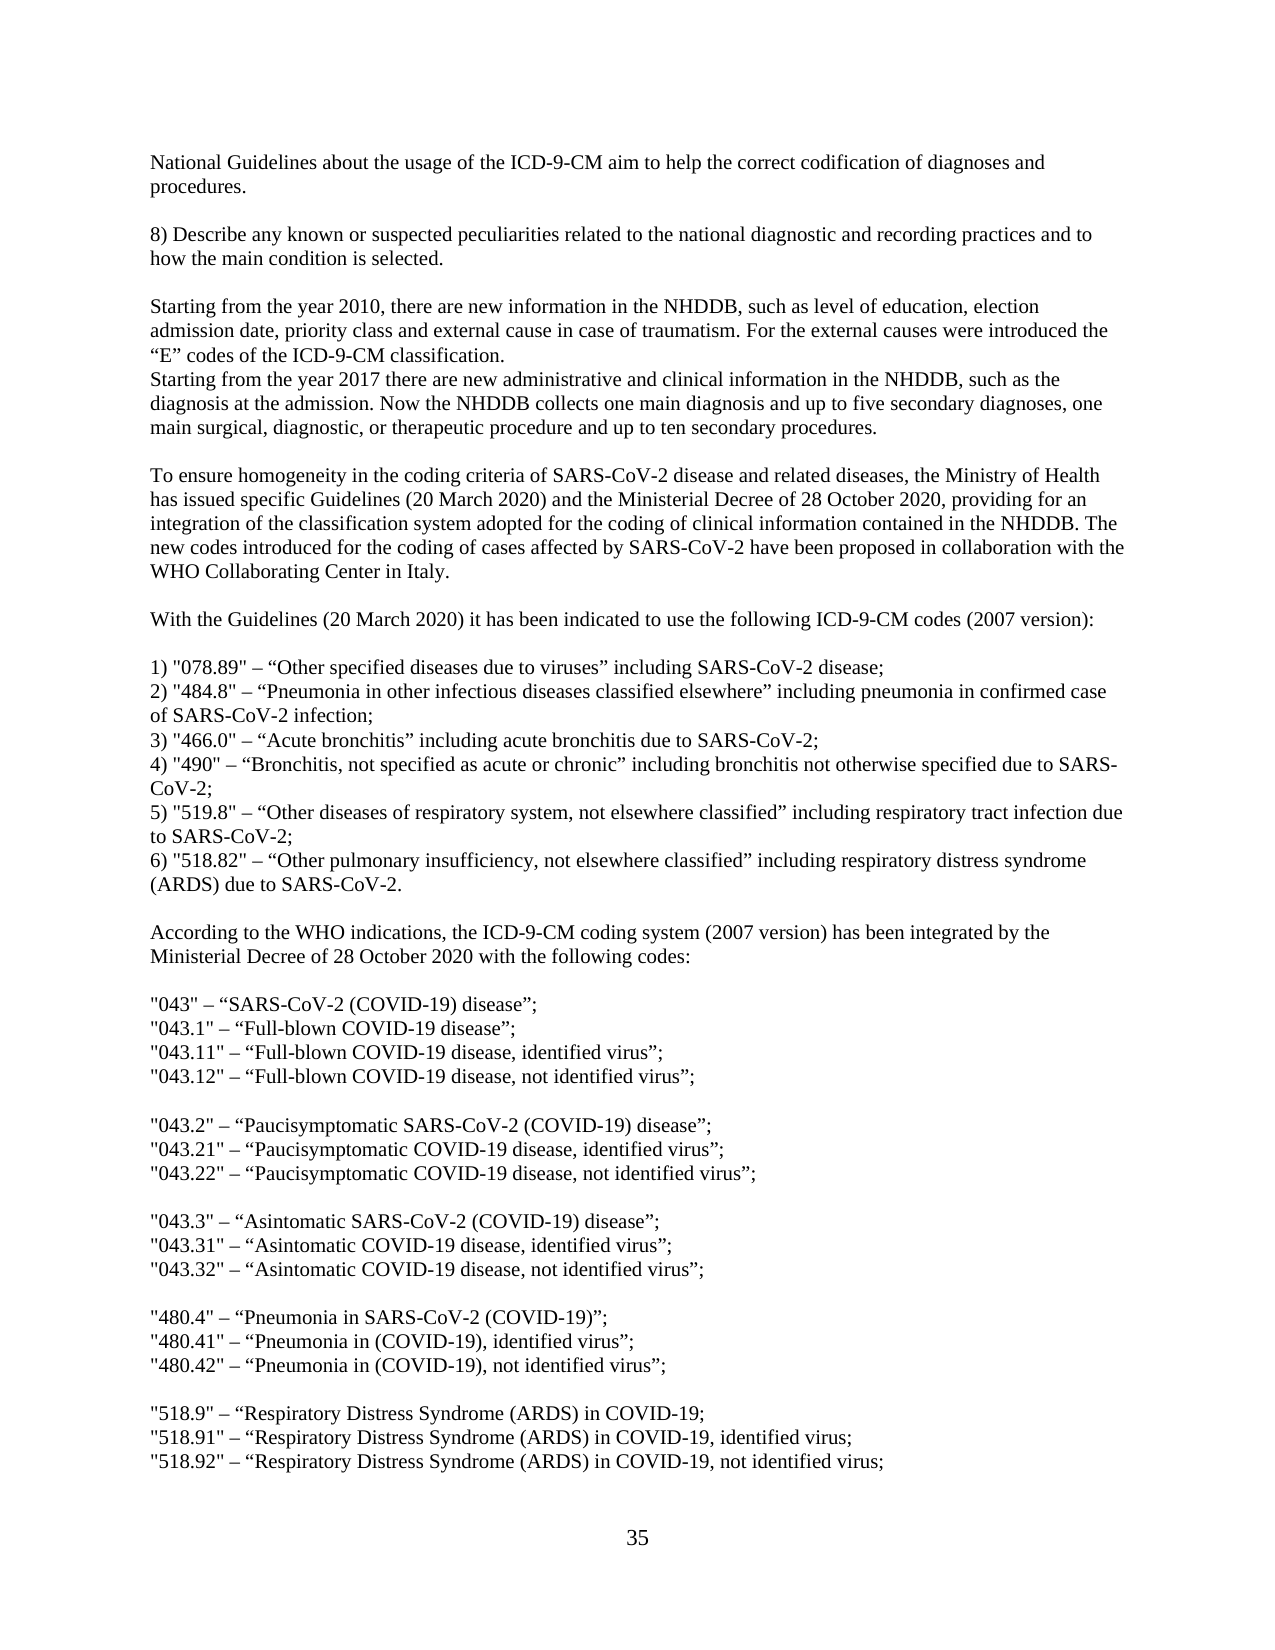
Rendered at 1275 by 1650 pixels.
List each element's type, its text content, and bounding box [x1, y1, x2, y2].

text "480.41" – “Pneumonia in (COVID-19), identified virus”; [150, 1329, 1125, 1353]
text "043.12" – “Full-blown COVID-19 disease, not identified virus”; [150, 1064, 1125, 1088]
text 8) Describe any known or suspected peculiarities related to the national diagnostic and recording practices and to how the main condition is selected. [150, 222, 1125, 270]
text 1) "078.89" – “Other specified diseases due to viruses” including SARS-CoV-2 disease; [150, 655, 1125, 679]
text "480.42" – “Pneumonia in (COVID-19), not identified virus”; [150, 1353, 1125, 1377]
text "043.2" – “Paucisymptomatic SARS-CoV-2 (COVID-19) disease”; [150, 1112, 1125, 1137]
text With the Guidelines (20 March 2020) it has been indicated to use the following ICD-9-CM codes (2007 version): [150, 607, 1125, 631]
text 6) "518.82" – “Other pulmonary insufficiency, not elsewhere classified” including respiratory distress syndrome (ARDS) due to SARS-CoV-2. [150, 848, 1125, 896]
text "043.21" – “Paucisymptomatic COVID-19 disease, identified virus”; [150, 1137, 1125, 1161]
text 2) "484.8" – “Pneumonia in other infectious diseases classified elsewhere” including pneumonia in confirmed case of SARS-CoV-2 infection; [150, 679, 1125, 727]
text "043" – “SARS-CoV-2 (COVID-19) disease”; [150, 992, 1125, 1016]
text Starting from the year 2010, there are new information in the NHDDB, such as level of education, election admission date, priority class and external cause in case of traumatism. For the external causes were introduced the “E” codes of the ICD-9-CM classification. [150, 294, 1125, 367]
text National Guidelines about the usage of the ICD-9-CM aim to help the correct codification of diagnoses and procedures. [150, 150, 1125, 198]
text 3) "466.0" – “Acute bronchitis” including acute bronchitis due to SARS-CoV-2; [150, 727, 1125, 752]
text "043.1" – “Full-blown COVID-19 disease”; [150, 1016, 1125, 1040]
text "043.22" – “Paucisymptomatic COVID-19 disease, not identified virus”; [150, 1161, 1125, 1185]
text "518.92" – “Respiratory Distress Syndrome (ARDS) in COVID-19, not identified virus; [150, 1449, 1125, 1473]
text "043.11" – “Full-blown COVID-19 disease, identified virus”; [150, 1040, 1125, 1064]
text "043.31" – “Asintomatic COVID-19 disease, identified virus”; [150, 1233, 1125, 1257]
text "518.91" – “Respiratory Distress Syndrome (ARDS) in COVID-19, identified virus; [150, 1425, 1125, 1449]
text 5) "519.8" – “Other diseases of respiratory system, not elsewhere classified” including respiratory tract infection due to SARS-CoV-2; [150, 800, 1125, 848]
text "518.9" – “Respiratory Distress Syndrome (ARDS) in COVID-19; [150, 1401, 1125, 1425]
text To ensure homogeneity in the coding criteria of SARS-CoV-2 disease and related diseases, the Ministry of Health has issued specific Guidelines (20 March 2020) and the Ministerial Decree of 28 October 2020, providing for an integration of the classification system adopted for the coding of clinical information contained in the NHDDB. The new codes introduced for the coding of cases affected by SARS-CoV-2 have been proposed in collaboration with the WHO Collaborating Center in Italy. [150, 463, 1125, 583]
text According to the WHO indications, the ICD-9-CM coding system (2007 version) has been integrated by the Ministerial Decree of 28 October 2020 with the following codes: [150, 920, 1125, 968]
text "043.32" – “Asintomatic COVID-19 disease, not identified virus”; [150, 1257, 1125, 1281]
text "480.4" – “Pneumonia in SARS-CoV-2 (COVID-19)”; [150, 1305, 1125, 1329]
text Starting from the year 2017 there are new administrative and clinical information in the NHDDB, such as the diagnosis at the admission. Now the NHDDB collects one main diagnosis and up to five secondary diagnoses, one main surgical, diagnostic, or therapeutic procedure and up to ten secondary procedures. [150, 367, 1125, 439]
text "043.3" – “Asintomatic SARS-CoV-2 (COVID-19) disease”; [150, 1209, 1125, 1233]
text 4) "490" – “Bronchitis, not specified as acute or chronic” including bronchitis not otherwise specified due to SARS-CoV-2; [150, 752, 1125, 800]
